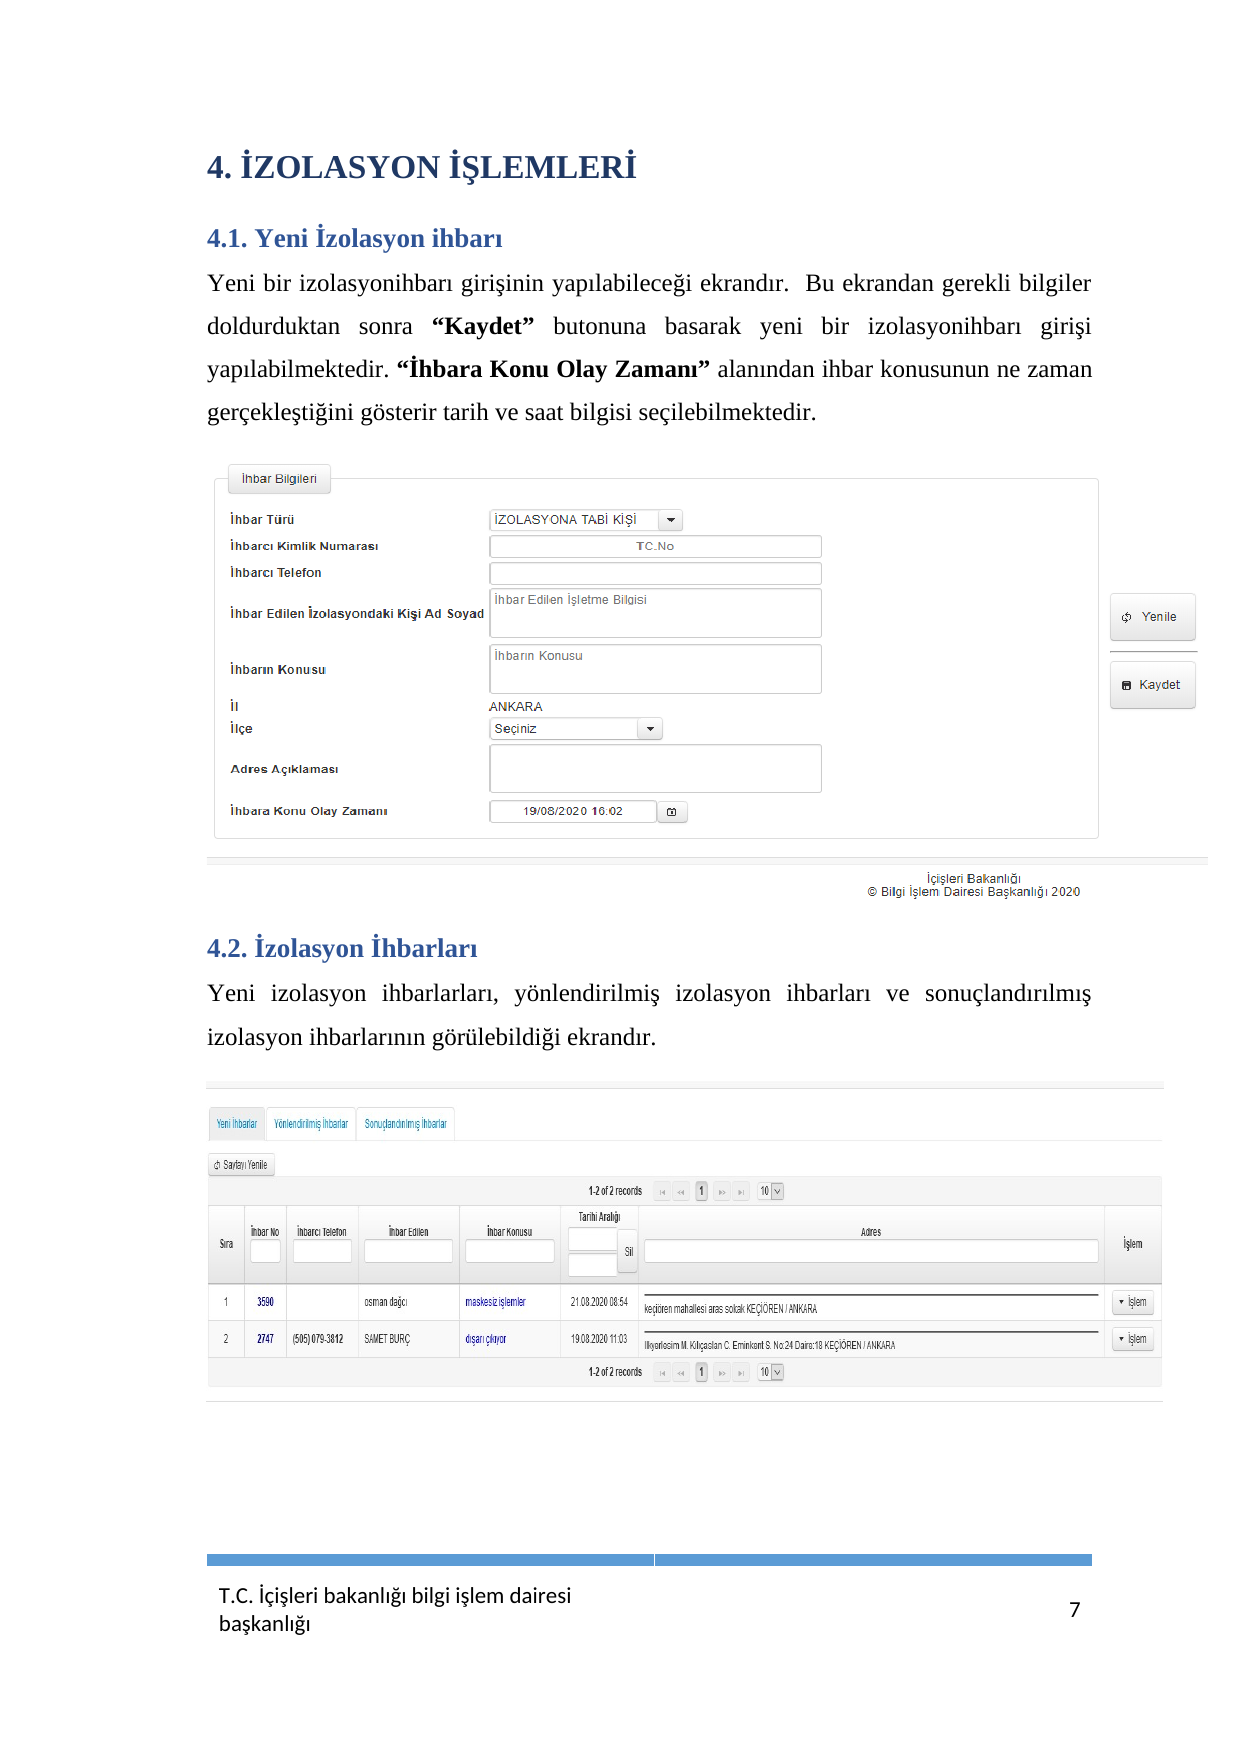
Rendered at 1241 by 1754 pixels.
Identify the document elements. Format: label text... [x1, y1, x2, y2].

picture [206, 1081, 1164, 1406]
subtitle 4.1. Yeni İzolasyon ihbarı [207, 222, 1092, 253]
text Yeni izolasyon ihbarlarları, yönlendirilmiş izolasyon ihbarları ve sonuçlandırılmış izolasyon ihbarlarının görülebildiği ekrandır. [207, 978, 1092, 1050]
text Yeni bir izolasyonihbarı girişinin yapılabileceği ekrandır. Bu ekrandan gerekli bilgiler doldurduktan sonra “Kaydet” butonuna basarak yeni bir izolasyonihbarı girişi yapılabilmektedir. “İhbara Konu Olay Zamanı” alanından ihbar konusunun ne zaman gerçekleştiğini gösterir tarih ve saat bilgisi seçilebilmektedir. [207, 268, 1092, 426]
subtitle 4. İZOLASYON İŞLEMLERİ [207, 148, 1092, 186]
subtitle 4.2. İzolasyon İhbarları [207, 932, 1092, 963]
picture [206, 457, 1208, 902]
